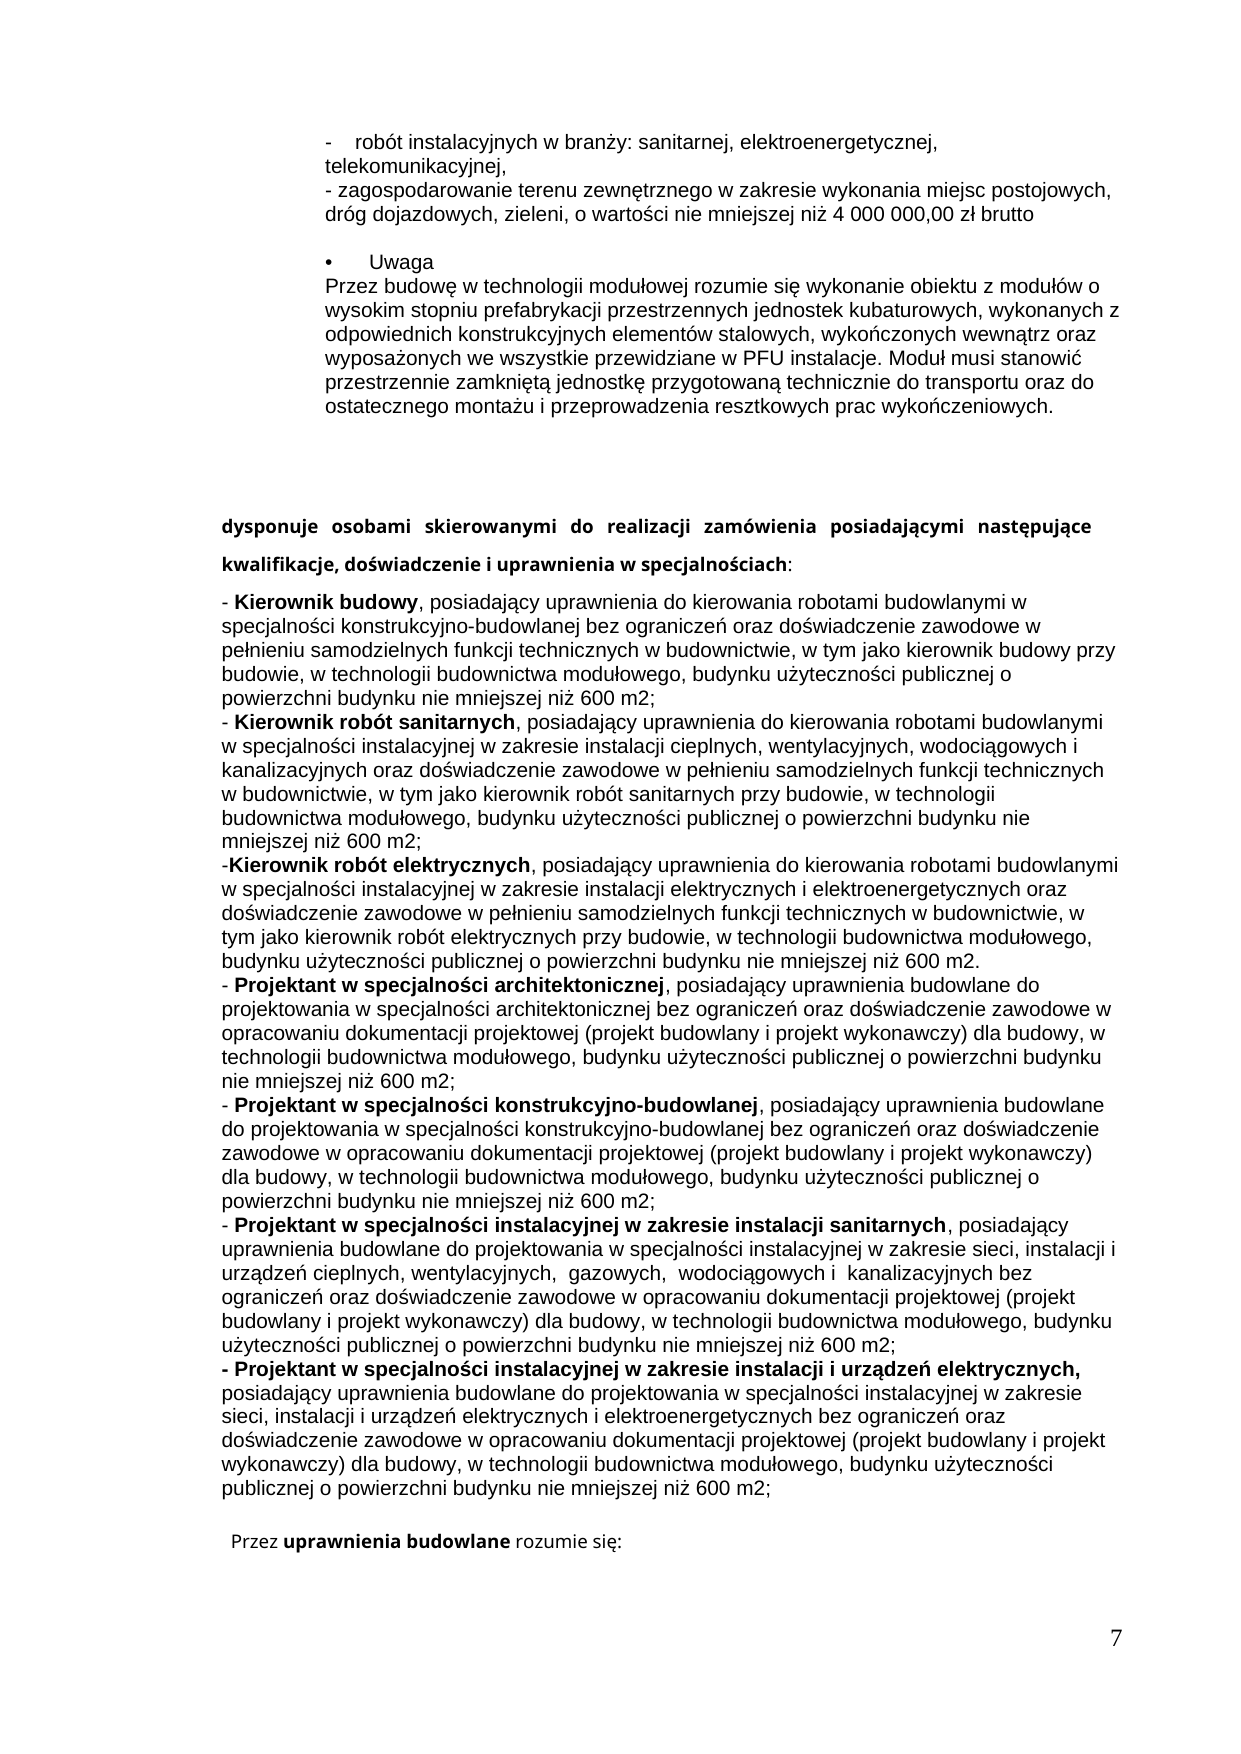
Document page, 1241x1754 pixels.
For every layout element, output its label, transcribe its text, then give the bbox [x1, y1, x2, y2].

list - Kierownik budowy, posiadający uprawnienia do kierowania robotami budowlanymi w specjalności konstrukcyjno-budowlanej bez ograniczeń oraz doświadczenie zawodowe w pełnieniu samodzielnych funkcji technicznych w budownictwie, w tym jako kierownik budowy przy budowie, w technologii budownictwa modułowego, budynku użyteczności publicznej o powierzchni budynku nie mniejszej niż 600 m2; [221, 590, 1122, 709]
text Przez uprawnienia budowlane rozumie się: [148, 1529, 1093, 1554]
list - Projektant w specjalności instalacyjnej w zakresie instalacji i urządzeń elektrycznych, posiadający uprawnienia budowlane do projektowania w specjalności instalacyjnej w zakresie sieci, instalacji i urządzeń elektrycznych i elektroenergetycznych bez ograniczeń oraz doświadczenie zawodowe w opracowaniu dokumentacji projektowej (projekt budowlany i projekt wykonawczy) dla budowy, w technologii budownictwa modułowego, budynku użyteczności publicznej o powierzchni budynku nie mniejszej niż 600 m2; [221, 1356, 1122, 1500]
text - zagospodarowanie terenu zewnętrznego w zakresie wykonania miejsc postojowych, dróg dojazdowych, zieleni, o wartości nie mniejszej niż 4 000 000,00 zł brutto [325, 178, 1122, 226]
list -Kierownik robót elektrycznych, posiadający uprawnienia do kierowania robotami budowlanymi w specjalności instalacyjnej w zakresie instalacji elektrycznych i elektroenergetycznych oraz doświadczenie zawodowe w pełnieniu samodzielnych funkcji technicznych w budownictwie, w tym jako kierownik robót elektrycznych przy budowie, w technologii budownictwa modułowego, budynku użyteczności publicznej o powierzchni budynku nie mniejszej niż 600 m2. [221, 853, 1122, 973]
list - Projektant w specjalności konstrukcyjno-budowlanej, posiadający uprawnienia budowlane do projektowania w specjalności konstrukcyjno-budowlanej bez ograniczeń oraz doświadczenie zawodowe w opracowaniu dokumentacji projektowej (projekt budowlany i projekt wykonawczy) dla budowy, w technologii budownictwa modułowego, budynku użyteczności publicznej o powierzchni budynku nie mniejszej niż 600 m2; [221, 1093, 1122, 1213]
text Przez budowę w technologii modułowej rozumie się wykonanie obiektu z modułów o wysokim stopniu prefabrykacji przestrzennych jednostek kubaturowych, wykonanych z odpowiednich konstrukcyjnych elementów stalowych, wykończonych wewnątrz oraz wyposażonych we wszystkie przewidziane w PFU instalacje. Moduł musi stanowić przestrzennie zamkniętą jednostkę przygotowaną technicznie do transportu oraz do ostatecznego montażu i przeprowadzenia resztkowych prac wykończeniowych. [325, 274, 1122, 417]
text - robót instalacyjnych w branży: sanitarnej, elektroenergetycznej, telekomunikacyjnej, [325, 130, 1122, 178]
list - Projektant w specjalności architektonicznej, posiadający uprawnienia budowlane do projektowania w specjalności architektonicznej bez ograniczeń oraz doświadczenie zawodowe w opracowaniu dokumentacji projektowej (projekt budowlany i projekt wykonawczy) dla budowy, w technologii budownictwa modułowego, budynku użyteczności publicznej o powierzchni budynku nie mniejszej niż 600 m2; [221, 973, 1122, 1093]
text - Kierownik robót sanitarnych, posiadający uprawnienia do kierowania robotami budowlanymi w specjalności instalacyjnej w zakresie instalacji cieplnych, wentylacyjnych, wodociągowych i kanalizacyjnych oraz doświadczenie zawodowe w pełnieniu samodzielnych funkcji technicznych w budownictwie, w tym jako kierownik robót sanitarnych przy budowie, w technologii budownictwa modułowego, budynku użyteczności publicznej o powierzchni budynku nie mniejszej niż 600 m2; [221, 709, 1122, 853]
text • Uwaga [325, 250, 1122, 274]
text - Projektant w specjalności instalacyjnej w zakresie instalacji sanitarnych, posiadający uprawnienia budowlane do projektowania w specjalności instalacyjnej w zakresie sieci, instalacji i urządzeń cieplnych, wentylacyjnych, gazowych, wodociągowych i kanalizacyjnych bez ograniczeń oraz doświadczenie zawodowe w opracowaniu dokumentacji projektowej (projekt budowlany i projekt wykonawczy) dla budowy, w technologii budownictwa modułowego, budynku użyteczności publicznej o powierzchni budynku nie mniejszej niż 600 m2; [221, 1213, 1122, 1356]
list dysponuje osobami skierowanymi do realizacji zamówienia posiadającymi następujące kwalifikacje, doświadczenie i uprawnienia w specjalnościach: [221, 513, 1093, 577]
